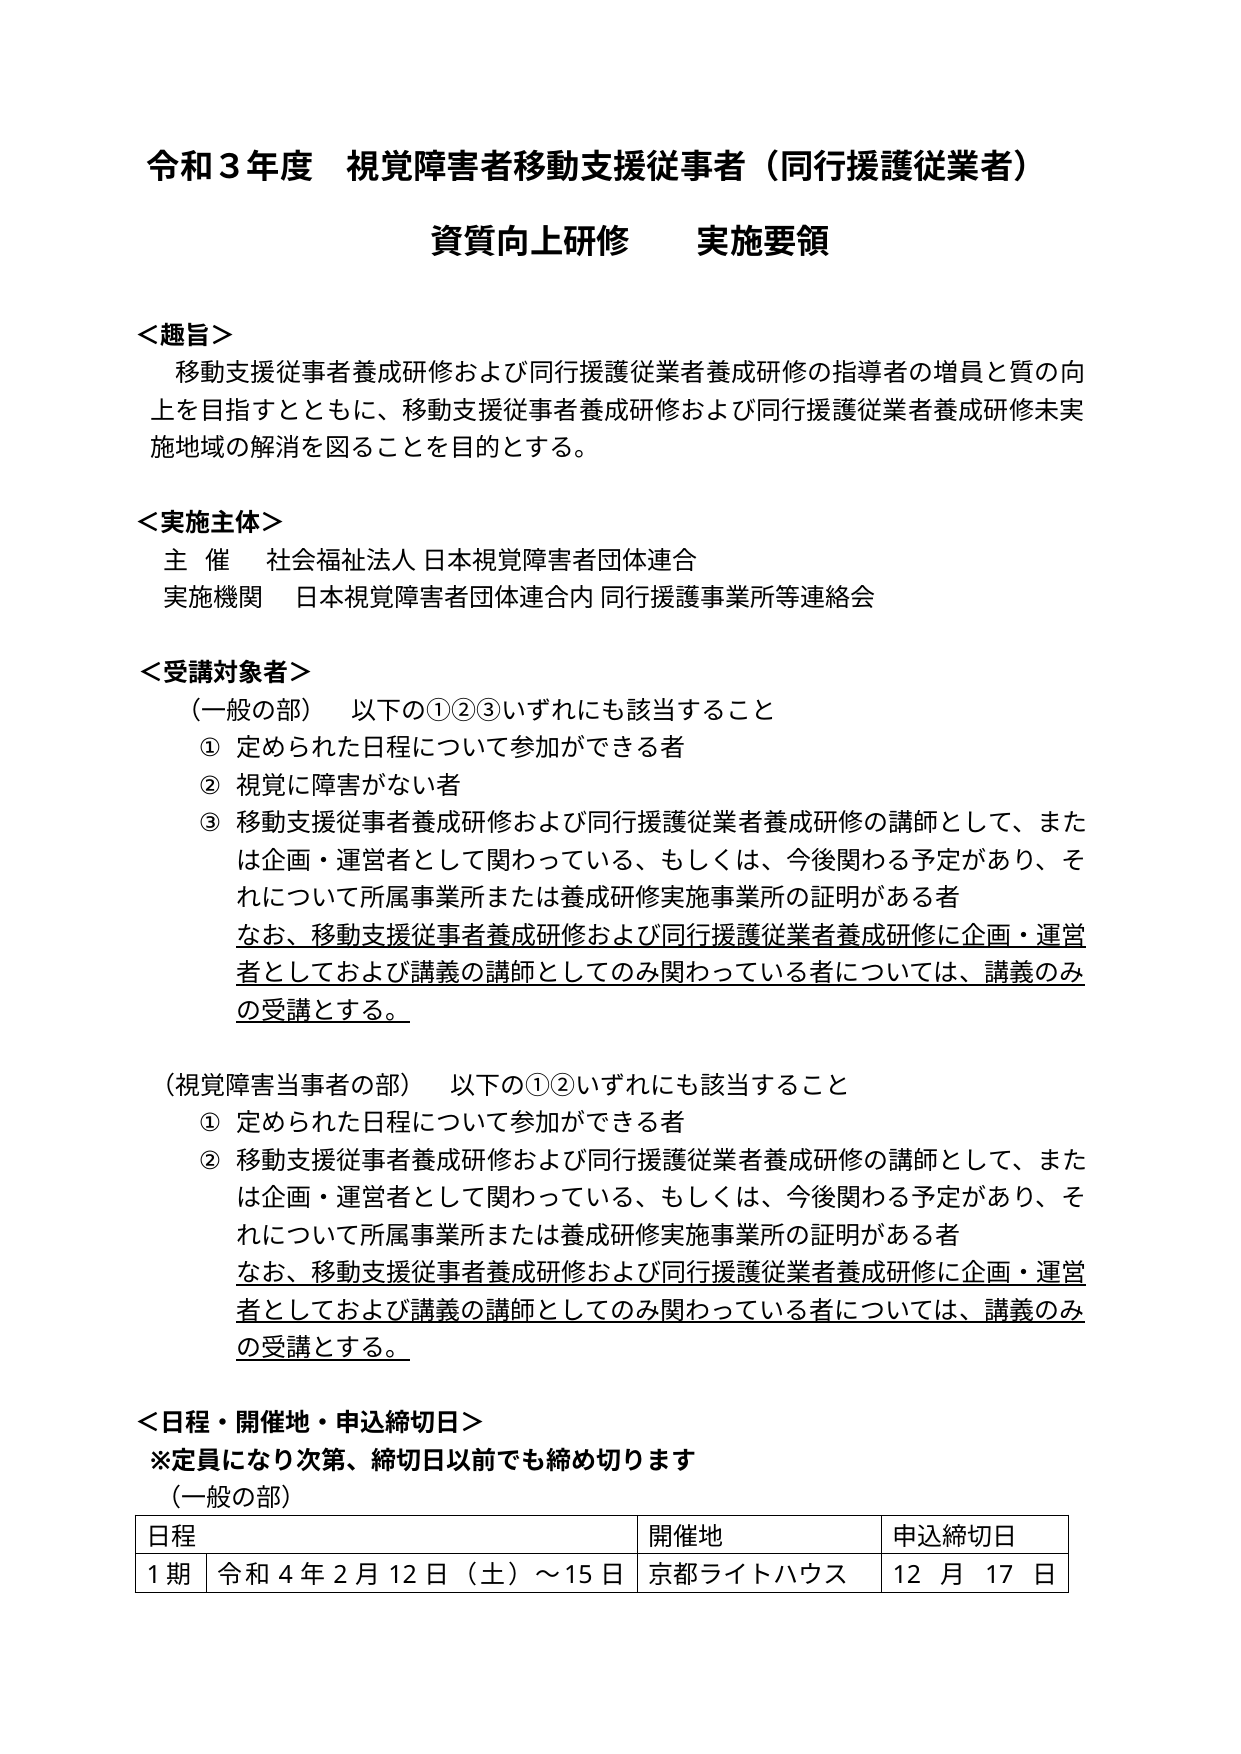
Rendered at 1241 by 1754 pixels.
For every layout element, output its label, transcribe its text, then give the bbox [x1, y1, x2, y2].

text 資質向上研修 実施要領 [106, 202, 1087, 277]
table_cell 京都ライトハウス [638, 1554, 881, 1592]
text ＜趣旨＞ [135, 314, 1087, 352]
table_header 日程 [136, 1516, 637, 1553]
text 実施機関 日本視覚障害者団体連合内 同行援護事業所等連絡会 [126, 577, 1087, 614]
text （一般の部） 以下の①②③いずれにも該当すること [126, 689, 1087, 727]
table_header 申込締切日 [882, 1516, 1068, 1553]
text （一般の部） [106, 1477, 1087, 1514]
text ＜日程・開催地・申込締切日＞ [135, 1402, 1087, 1439]
text 令和３年度 視覚障害者移動支援従事者（同行援護従業者） [106, 127, 1087, 202]
text ＜実施主体＞ [135, 502, 1087, 539]
list 定められた日程について参加ができる者 [198, 1102, 1087, 1139]
text ＜受講対象者＞ [139, 652, 1087, 689]
table_cell 令和4年2月12日（土）～15日（火） [207, 1554, 637, 1592]
list なお、移動支援従事者養成研修および同行援護従業者養成研修に企画・運営者としておよび講義の講師としてのみ関わっている者については、講義のみの受講とする。 [236, 914, 1087, 1027]
list 移動支援従事者養成研修および同行援護従業者養成研修の講師として、または企画・運営者として関わっている、もしくは、今後関わる予定があり、それについて所属事業所または養成研修実施事業所の証明がある者 [198, 1139, 1087, 1252]
text （視覚障害当事者の部） 以下の①②いずれにも該当すること [150, 1064, 1087, 1102]
list 定められた日程について参加ができる者 [198, 727, 1087, 764]
text ※定員になり次第、締切日以前でも締め切ります [150, 1439, 1087, 1477]
text 主 催 社会福祉法人 日本視覚障害者団体連合 [126, 539, 1087, 577]
list 視覚に障害がない者 [198, 764, 1087, 802]
list 移動支援従事者養成研修および同行援護従業者養成研修の指導者の増員と質の向上を目指すとともに、移動支援従事者養成研修および同行援護従業者養成研修未実施地域の解消を図ることを目的とする。 [150, 352, 1087, 464]
list なお、移動支援従事者養成研修および同行援護従業者養成研修に企画・運営者としておよび講義の講師としてのみ関わっている者については、講義のみの受講とする。 [236, 1252, 1087, 1364]
table_cell 1期 [136, 1554, 206, 1592]
table_cell 12月17日（金） [882, 1554, 1068, 1592]
table_header 開催地 [638, 1516, 881, 1553]
list 移動支援従事者養成研修および同行援護従業者養成研修の講師として、または企画・運営者として関わっている、もしくは、今後関わる予定があり、それについて所属事業所または養成研修実施事業所の証明がある者 [198, 802, 1087, 914]
